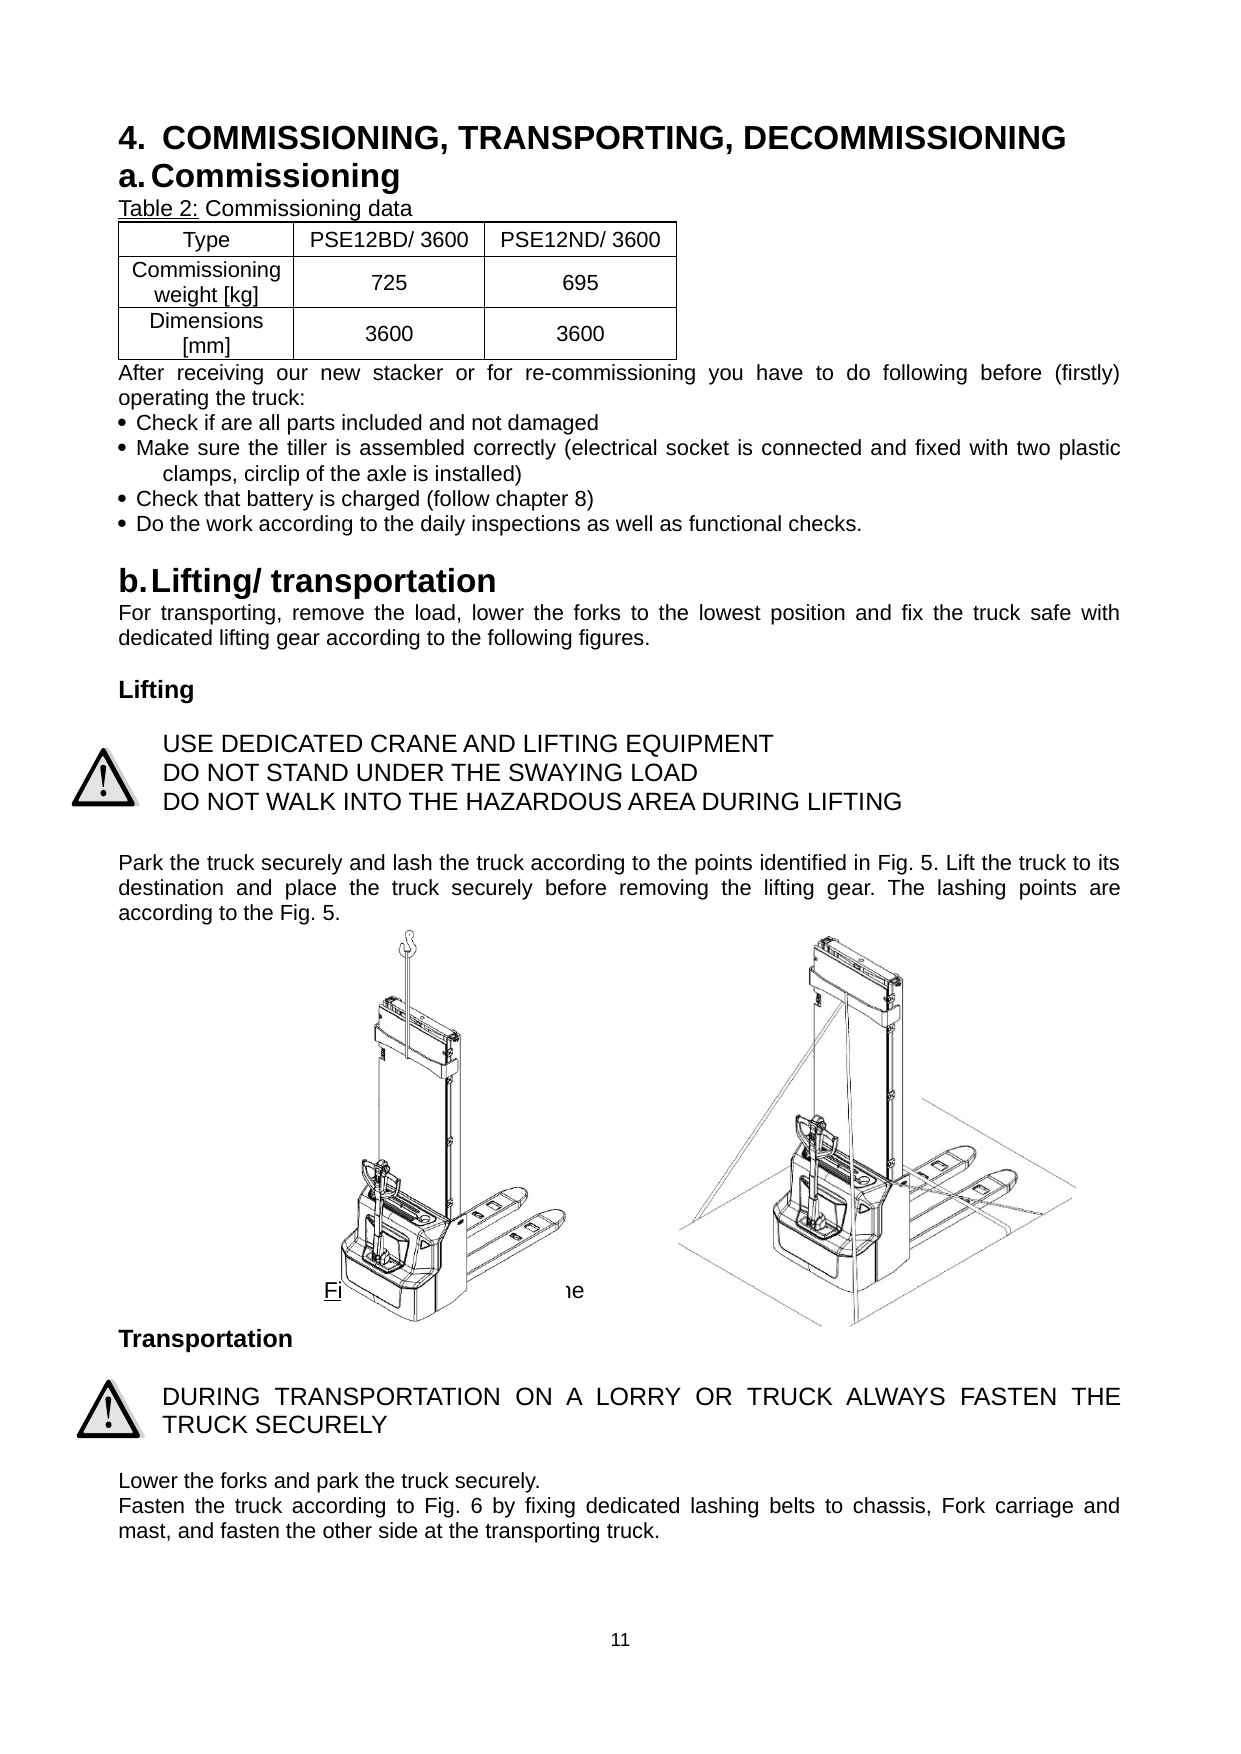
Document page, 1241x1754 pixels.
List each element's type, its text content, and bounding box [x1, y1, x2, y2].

text Lifting/ transportation [118, 561, 1122, 600]
picture [677, 936, 1077, 1327]
table_cell Commissioning weight [kg] [119, 257, 293, 307]
table_header PSE12BD/ 3600 [294, 223, 484, 256]
table_cell Dimensions [mm] [119, 308, 293, 359]
text USE DEDICATED CRANE AND LIFTING EQUIPMENT [162, 704, 1122, 758]
text After receiving our new stacker or for re-commissioning you have to do following before (firstly) operating the truck: [118, 360, 1122, 410]
table_cell 725 [294, 257, 484, 307]
picture [341, 929, 566, 1322]
text DO NOT WALK INTO THE HAZARDOUS AREA DURING LIFTING [162, 787, 1122, 816]
table_cell 3600 [485, 308, 676, 359]
text For transporting, remove the load, lower the forks to the lowest position and fix the truck safe with dedicated lifting gear according to the following figures. [118, 600, 1122, 650]
text DURING TRANSPORTATION ON A LORRY OR TRUCK ALWAYS FASTEN THE TRUCK SECURELY [162, 1382, 1122, 1439]
list Make sure the tiller is assembled correctly (electrical socket is connected and fixed with two plastic clamps, circlip of the axle is installed) [118, 435, 1122, 486]
text COMMISSIONING, TRANSPORTING, DECOMMISSIONING [118, 118, 1122, 157]
text Lower the forks and park the truck securely. [118, 1468, 1122, 1493]
text Park the truck securely and lash the truck according to the points identified in Fig. 5. Lift the truck to its destination and place the truck securely before removing the lifting gear. The lashing points are according to the Fig. 5. [118, 850, 1122, 925]
list Check if are all parts included and not damaged [118, 410, 1122, 435]
text Commissioning [118, 157, 1122, 195]
list Check that battery is charged (follow chapter 8) [118, 486, 1122, 511]
text Lifting [118, 675, 1122, 704]
table_cell 3600 [294, 308, 484, 359]
table_header PSE12ND/ 3600 [485, 223, 676, 256]
text Table 2: Commissioning data [118, 195, 1122, 221]
text Fasten the truck according to Fig. 6 by fixing dedicated lashing belts to chassis, Fork carriage and mast, and fasten the other side at the transporting truck. [118, 1493, 1122, 1544]
text Transportation [109, 1324, 1122, 1353]
list Do the work according to the daily inspections as well as functional checks. [118, 511, 1122, 536]
text DO NOT STAND UNDER THE SWAYING LOAD [162, 758, 1122, 787]
table_header Type [119, 223, 293, 256]
table_cell 695 [485, 257, 676, 307]
